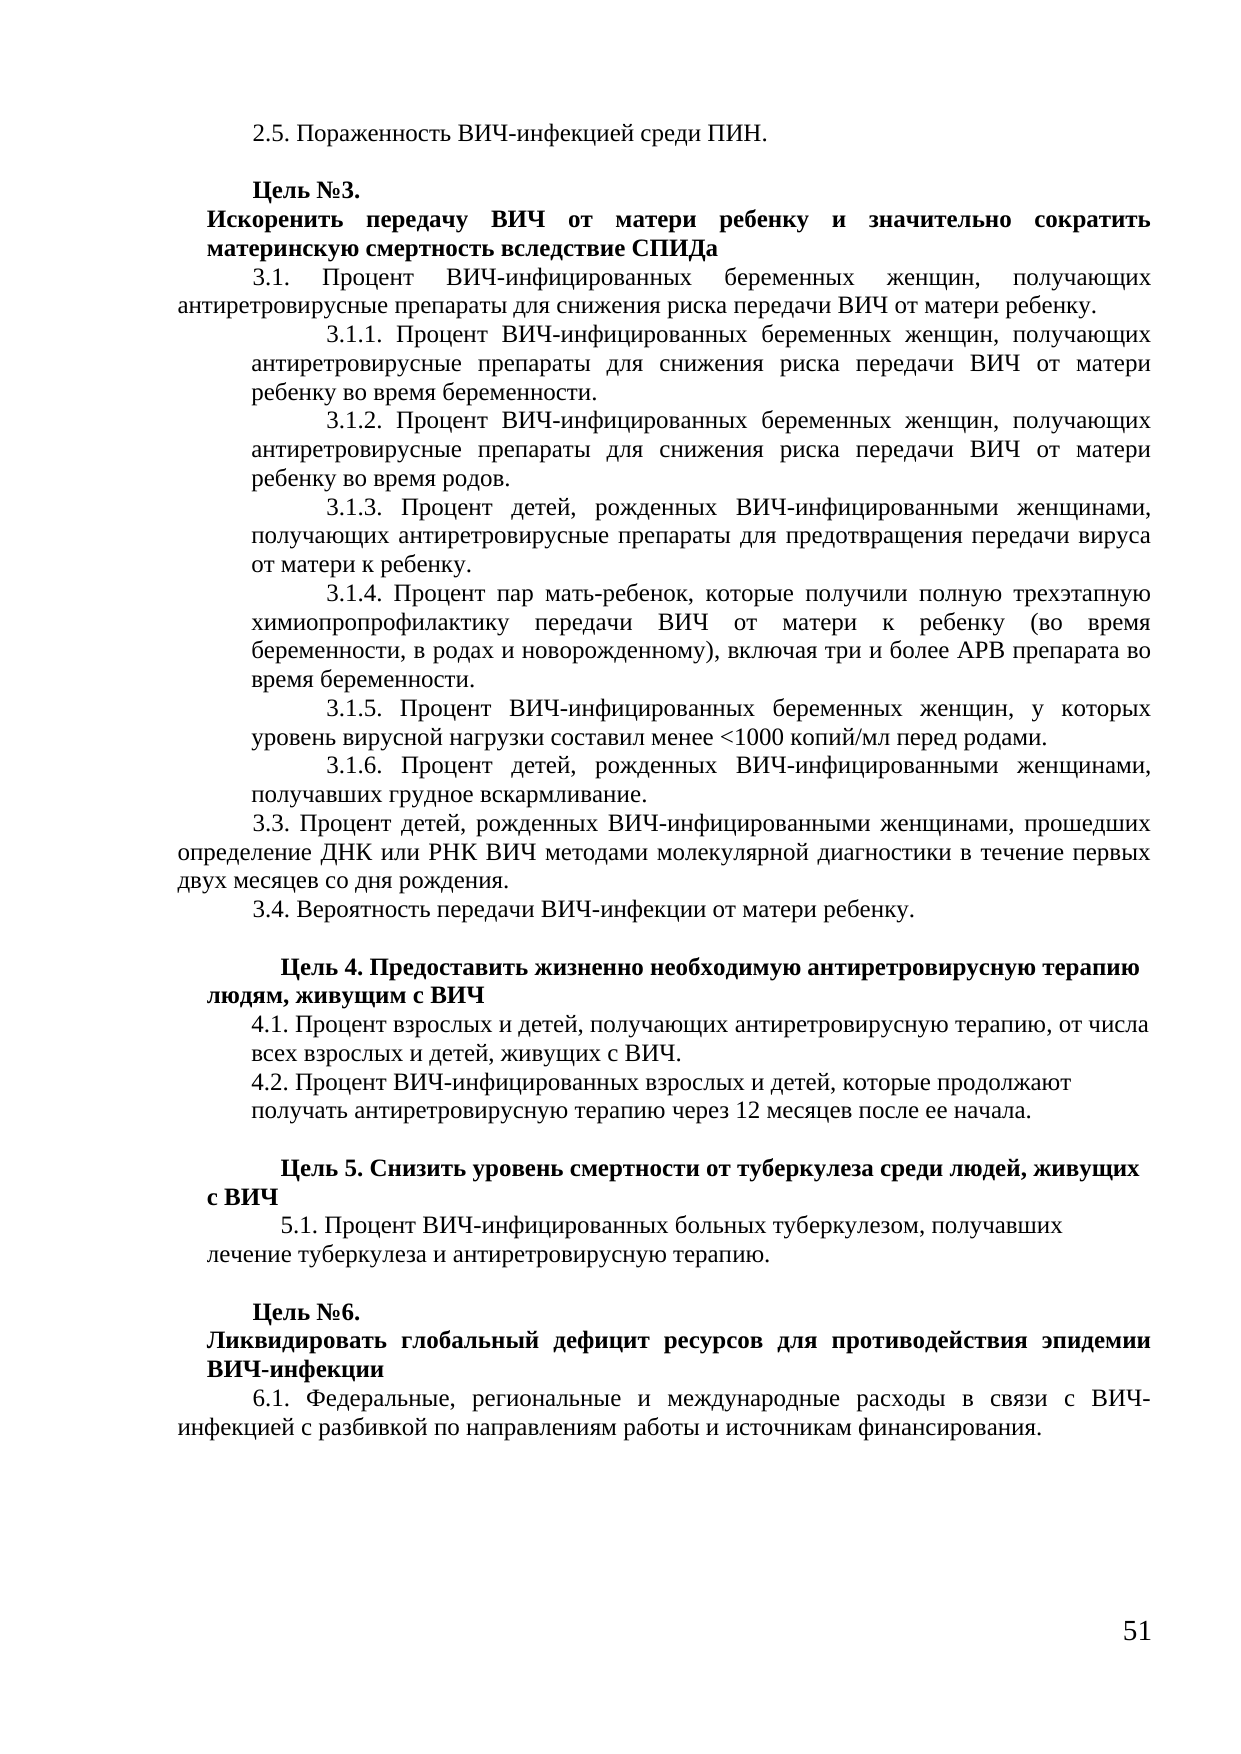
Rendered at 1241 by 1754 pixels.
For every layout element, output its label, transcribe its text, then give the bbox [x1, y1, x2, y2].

text 3.3. Процент детей, рожденных ВИЧ-инфицированными женщинами, прошедших определение ДНК или РНК ВИЧ методами молекулярной диагностики в течение первых двух месяцев со дня рождения. [177, 808, 1152, 894]
text Цель №6. [177, 1297, 1152, 1326]
text Цель 4. Предоставить жизненно необходимую антиретровирусную терапию людям, живущим с ВИЧ [207, 952, 1152, 1009]
text 4.2. Процент ВИЧ-инфицированных взрослых и детей, которые продолжают получать антиретровирусную терапию через 12 месяцев после ее начала. [251, 1067, 1152, 1124]
text Искоренить передачу ВИЧ от матери ребенку и значительно сократить материнскую смертность вследствие СПИДа [207, 204, 1152, 262]
text 6.1. Федеральные, региональные и международные расходы в связи с ВИЧ-инфекцией с разбивкой по направлениям работы и источникам финансирования. [177, 1383, 1152, 1441]
text 4.1. Процент взрослых и детей, получающих антиретровирусную терапию, от числа всех взрослых и детей, живущих с ВИЧ. [251, 1009, 1152, 1067]
text Ликвидировать глобальный дефицит ресурсов для противодействия эпидемии ВИЧ-инфекции [207, 1326, 1152, 1383]
text 3.1.6. Процент детей, рожденных ВИЧ-инфицированными женщинами, получавших грудное вскармливание. [251, 751, 1152, 808]
text 2.5. Пораженность ВИЧ-инфекцией среди ПИН. [177, 118, 1152, 147]
text Цель 5. Снизить уровень смертности от туберкулеза среди людей, живущих с ВИЧ [207, 1153, 1152, 1211]
text 3.1.4. Процент пар мать-ребенок, которые получили полную трехэтапную химиопропрофилактику передачи ВИЧ от матери к ребенку (во время беременности, в родах и новорожденному), включая три и более АРВ препарата во время беременности. [251, 578, 1152, 693]
text 3.1.5. Процент ВИЧ-инфицированных беременных женщин, у которых уровень вирусной нагрузки составил менее <1000 копий/мл перед родами. [251, 693, 1152, 751]
text 3.1. Процент ВИЧ-инфицированных беременных женщин, получающих антиретровирусные препараты для снижения риска передачи ВИЧ от матери ребенку. [177, 262, 1152, 319]
text 3.4. Вероятность передачи ВИЧ-инфекции от матери ребенку. [177, 894, 1152, 923]
text Цель №3. [177, 176, 1152, 204]
text 3.1.2. Процент ВИЧ-инфицированных беременных женщин, получающих антиретровирусные препараты для снижения риска передачи ВИЧ от матери ребенку во время родов. [251, 406, 1152, 492]
text 3.1.3. Процент детей, рожденных ВИЧ-инфицированными женщинами, получающих антиретровирусные препараты для предотвращения передачи вируса от матери к ребенку. [251, 492, 1152, 578]
text 3.1.1. Процент ВИЧ-инфицированных беременных женщин, получающих антиретровирусные препараты для снижения риска передачи ВИЧ от матери ребенку во время беременности. [251, 319, 1152, 406]
text 5.1. Процент ВИЧ-инфицированных больных туберкулезом, получавших лечение туберкулеза и антиретровирусную терапию. [207, 1211, 1152, 1268]
